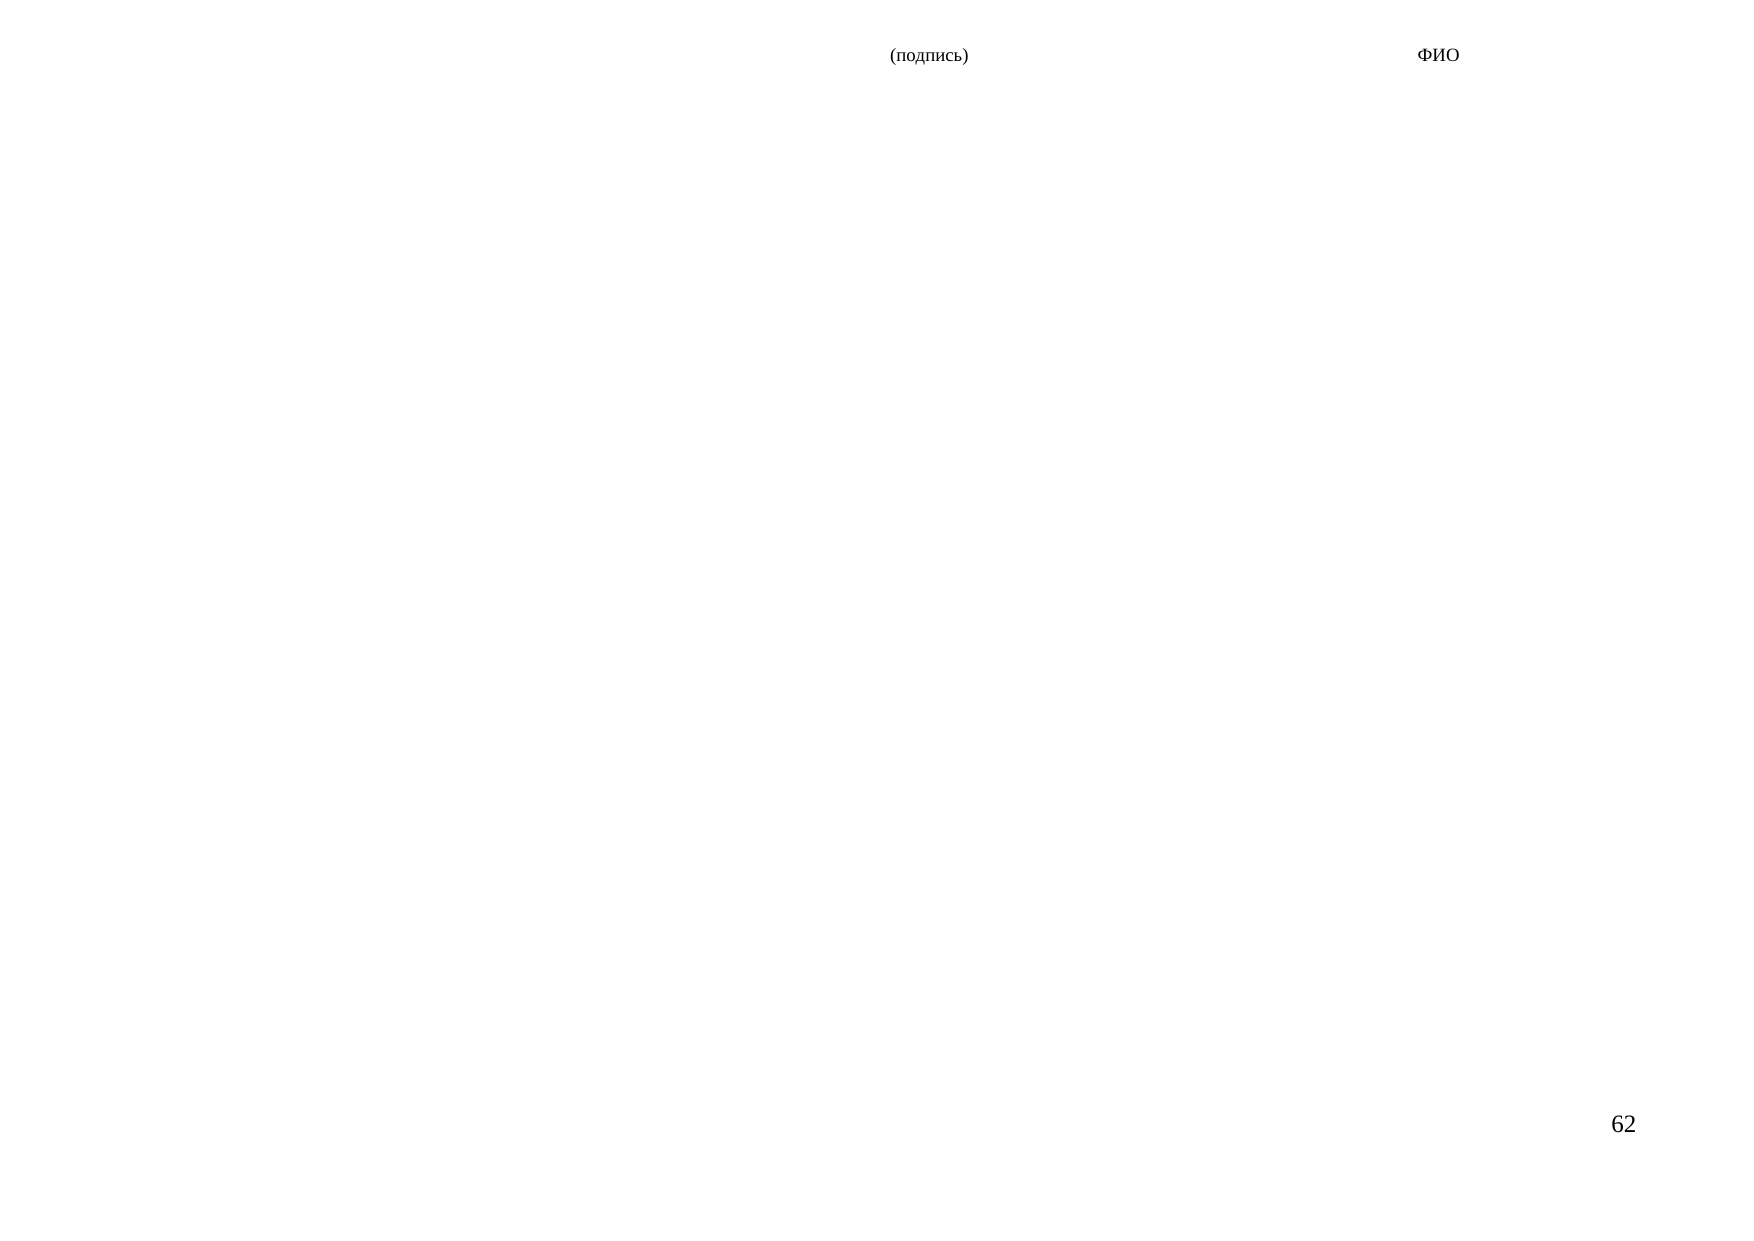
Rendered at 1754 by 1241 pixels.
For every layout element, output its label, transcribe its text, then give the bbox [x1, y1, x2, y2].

text (подпись) ФИО [118, 44, 1636, 66]
